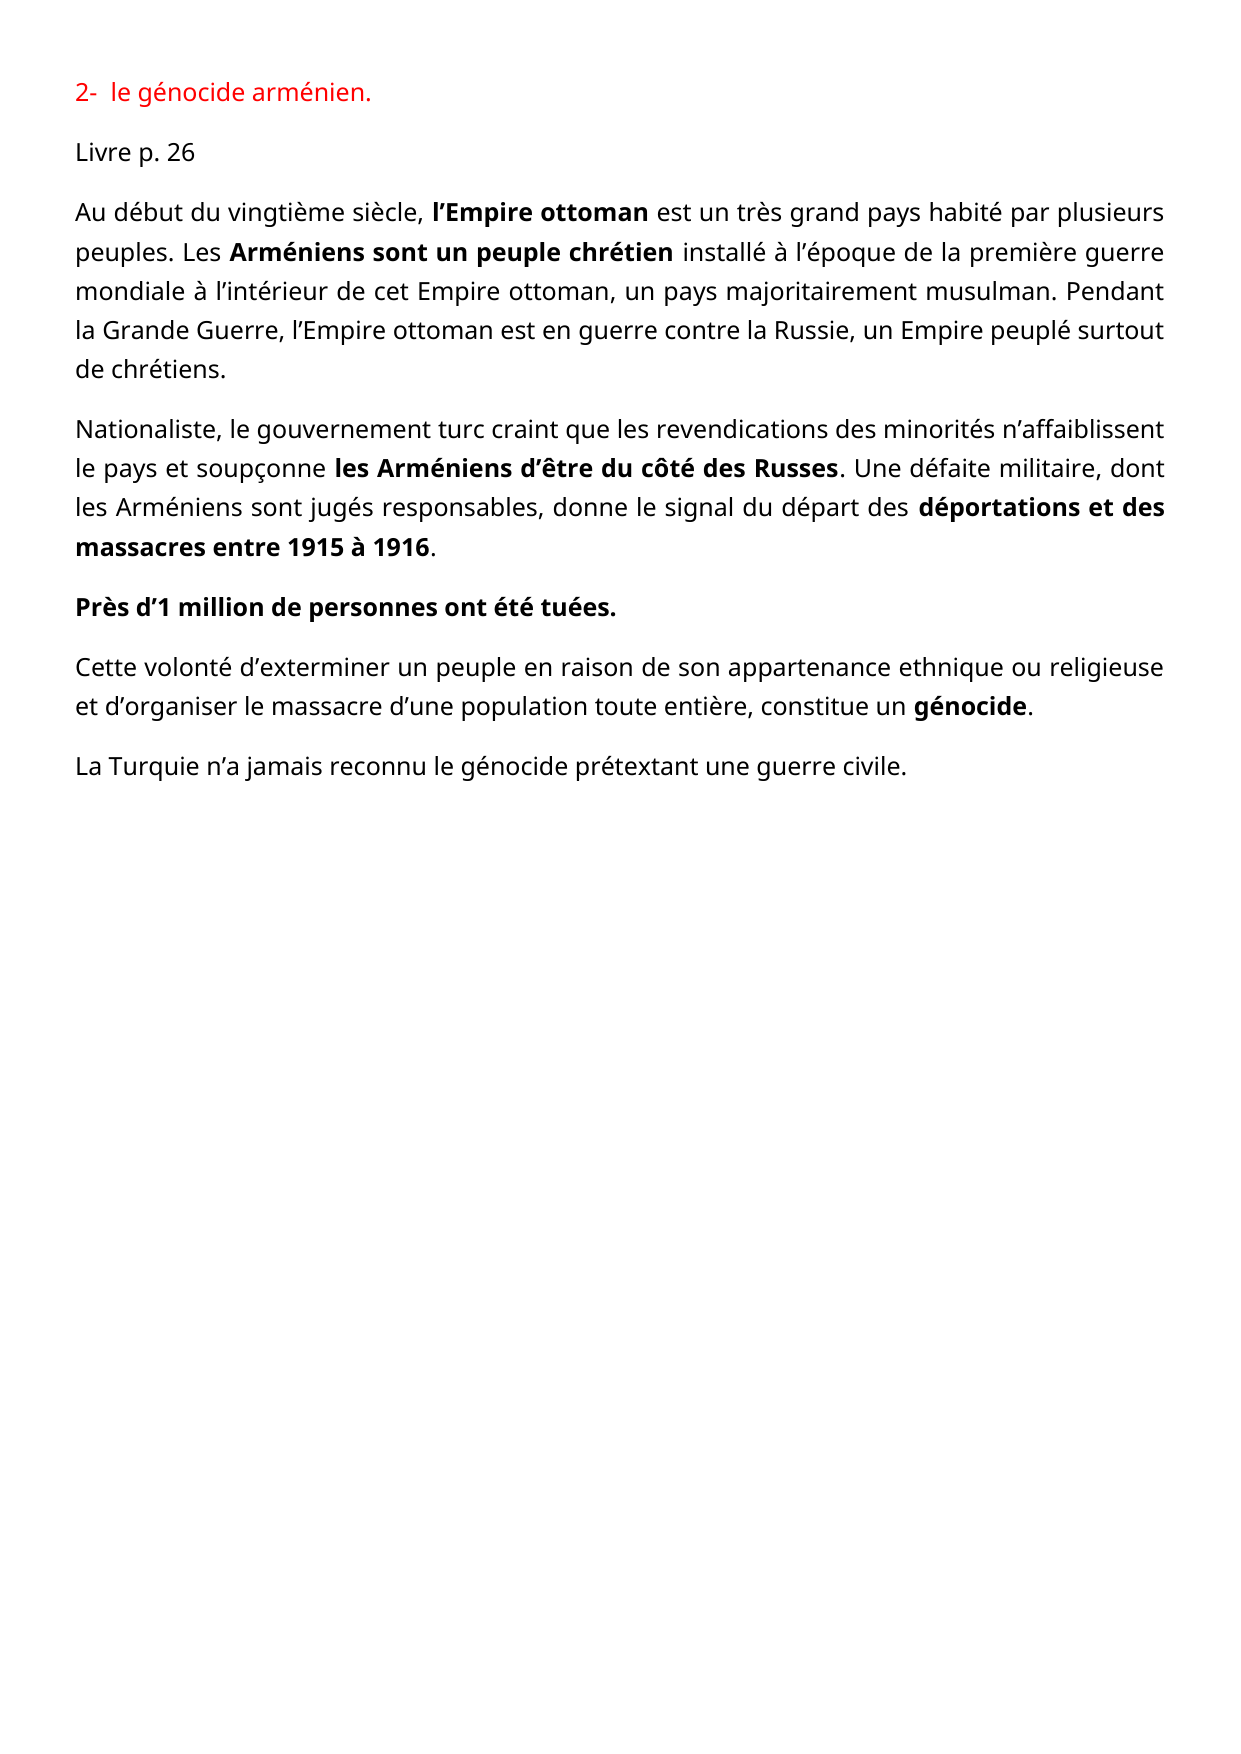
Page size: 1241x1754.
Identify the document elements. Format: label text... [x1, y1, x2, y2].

text La Turquie n’a jamais reconnu le génocide prétextant une guerre civile. [75, 748, 1165, 782]
text Nationaliste, le gouvernement turc craint que les revendications des minorités n’affaiblissent le pays et soupçonne les Arméniens d’être du côté des Russes. Une défaite militaire, dont les Arméniens sont jugés responsables, donne le signal du départ des déportations et des massacres entre 1915 à 1916. [75, 412, 1165, 563]
text Livre p. 26 [75, 135, 1165, 169]
text 2- le génocide arménien. [75, 75, 1165, 109]
text Cette volonté d’exterminer un peuple en raison de son appartenance ethnique ou religieuse et d’organiser le massacre d’une population toute entière, constitue un génocide. [75, 649, 1165, 722]
text Près d’1 million de personnes ont été tuées. [75, 589, 1165, 623]
text Au début du vingtième siècle, l’Empire ottoman est un très grand pays habité par plusieurs peuples. Les Arméniens sont un peuple chrétien installé à l’époque de la première guerre mondiale à l’intérieur de cet Empire ottoman, un pays majoritairement musulman. Pendant la Grande Guerre, l’Empire ottoman est en guerre contre la Russie, un Empire peuplé surtout de chrétiens. [75, 195, 1165, 386]
